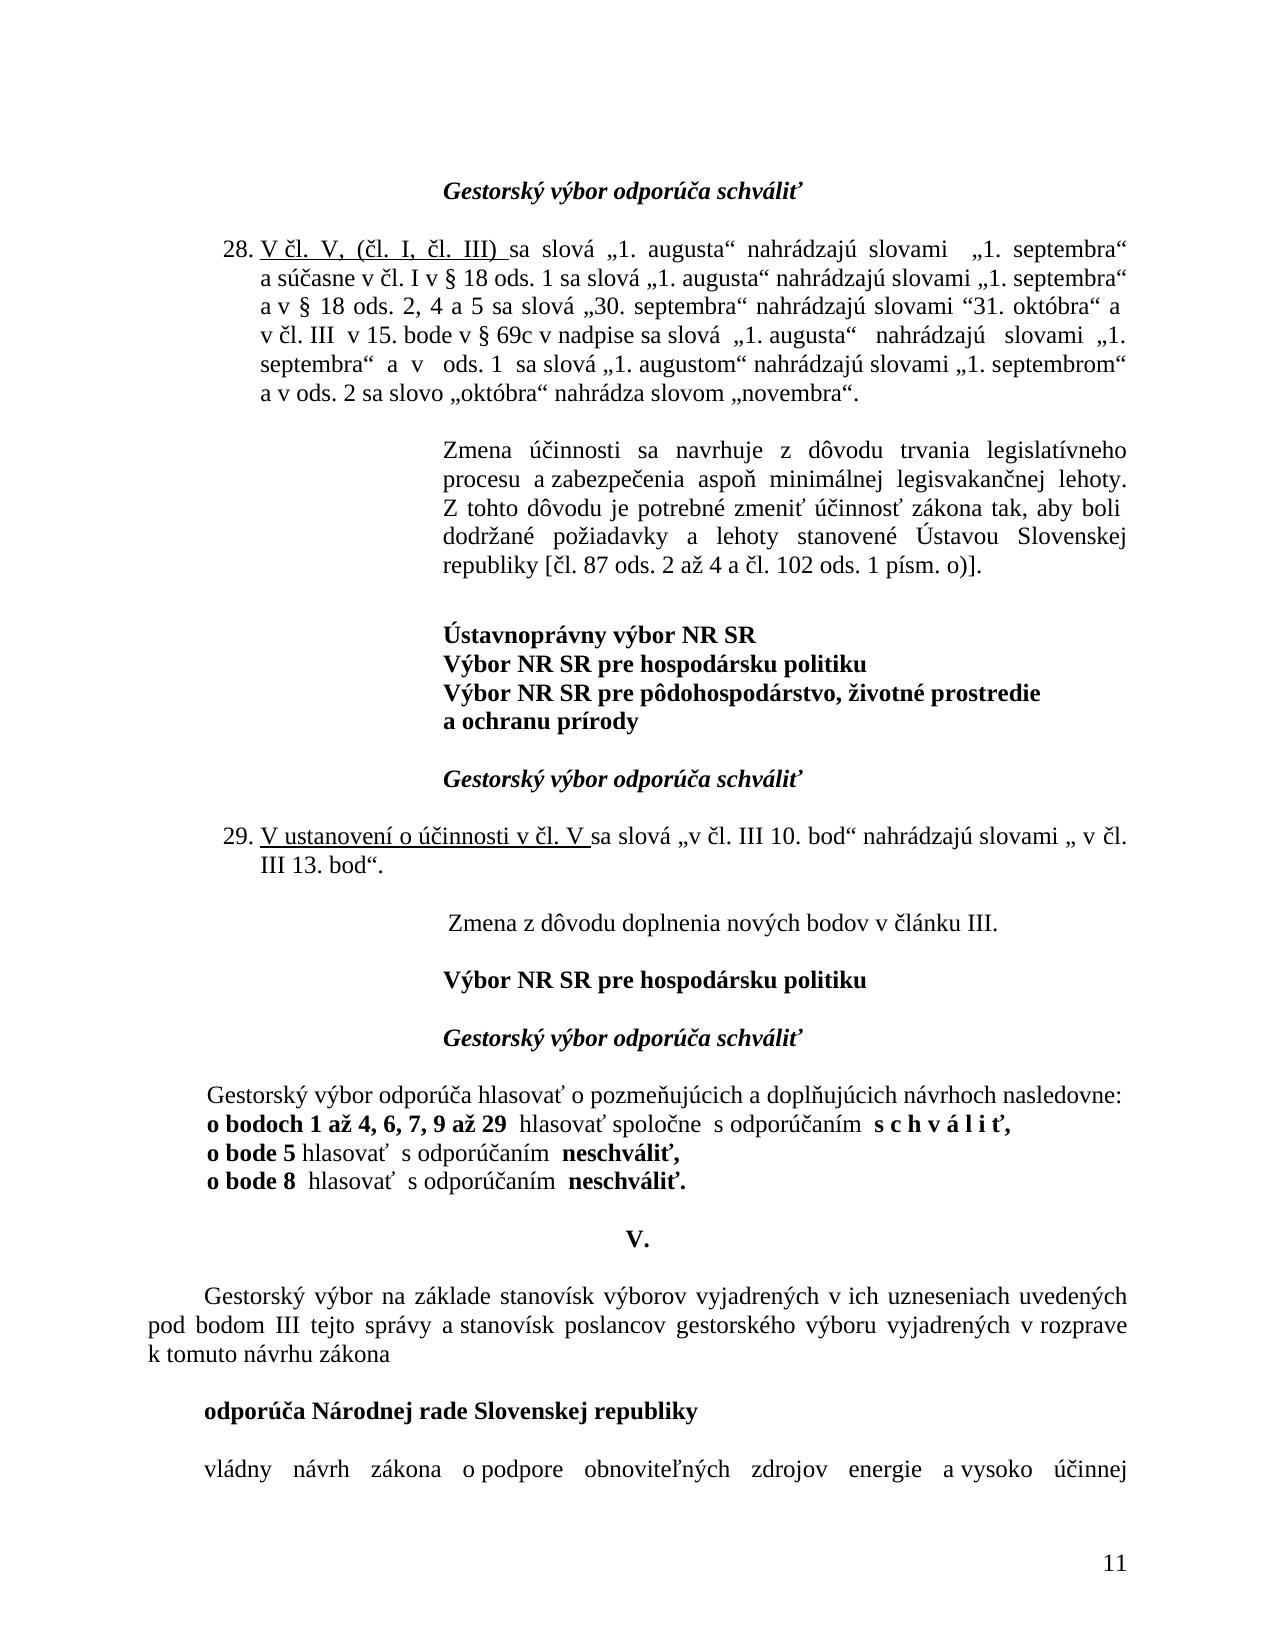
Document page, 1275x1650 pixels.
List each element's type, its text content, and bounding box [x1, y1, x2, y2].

text Gestorský výbor odporúča hlasovať o pozmeňujúcich a doplňujúcich návrhoch nasledovne: [148, 1080, 1127, 1109]
text Gestorský výbor odporúča schváliť [443, 1023, 1127, 1051]
text Zmena z dôvodu doplnenia nových bodov v článku III. [448, 908, 1127, 936]
text odporúča Národnej rade Slovenskej republiky [148, 1396, 1127, 1425]
text Zmena účinnosti sa navrhuje z dôvodu trvania legislatívneho procesu a zabezpečenia aspoň minimálnej legisvakančnej lehoty. Z tohto dôvodu je potrebné zmeniť účinnosť zákona tak, aby boli dodržané požiadavky a lehoty stanovené Ústavou Slovenskej republiky [čl. 87 ods. 2 až 4 a čl. 102 ods. 1 písm. o)]. [443, 435, 1127, 579]
text Gestorský výbor odporúča schváliť [443, 764, 1127, 793]
text o bode 5 hlasovať s odporúčaním neschváliť, [207, 1138, 1127, 1166]
text Ústavnoprávny výbor NR SR [443, 620, 1127, 649]
text o bode 8 hlasovať s odporúčaním neschváliť. [207, 1166, 1127, 1195]
text Výbor NR SR pre hospodársku politiku [443, 649, 1127, 678]
list V ustanovení o účinnosti v čl. V sa slová „v čl. III 10. bod“ nahrádzajú slovami „ v čl. III 13. bod“. [223, 821, 1127, 879]
text Gestorský výbor odporúča schváliť [443, 176, 1127, 205]
text o bodoch 1 až 4, 6, 7, 9 až 29 hlasovať spoločne s odporúčaním s c h v á l i ť, [207, 1109, 1127, 1138]
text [148, 1454, 1127, 1483]
list V čl. V, (čl. I, čl. III) sa slová „1. augusta“ nahrádzajú slovami „1. septembra“ a súčasne v čl. I v § 18 ods. 1 sa slová „1. augusta“ nahrádzajú slovami „1. septembra“ a v § 18 ods. 2, 4 a 5 sa slová „30. septembra“ nahrádzajú slovami “31. októbra“ a v čl. III v 15. bode v § 69c v nadpise sa slová „1. augusta“ nahrádzajú slovami „1. septembra“ a v ods. 1 sa slová „1. augustom“ nahrádzajú slovami „1. septembrom“ a v ods. 2 sa slovo „októbra“ nahrádza slovom „novembra“. [223, 234, 1127, 406]
text V. [148, 1224, 1127, 1253]
text Gestorský výbor na základe stanovísk výborov vyjadrených v ich uzneseniach uvedených pod bodom III tejto správy a stanovísk poslancov gestorského výboru vyjadrených v rozprave k tomuto návrhu zákona [148, 1281, 1127, 1368]
text Výbor NR SR pre hospodársku politiku [443, 965, 1127, 994]
text Výbor NR SR pre pôdohospodárstvo, životné prostredie a ochranu prírody [443, 678, 1127, 735]
